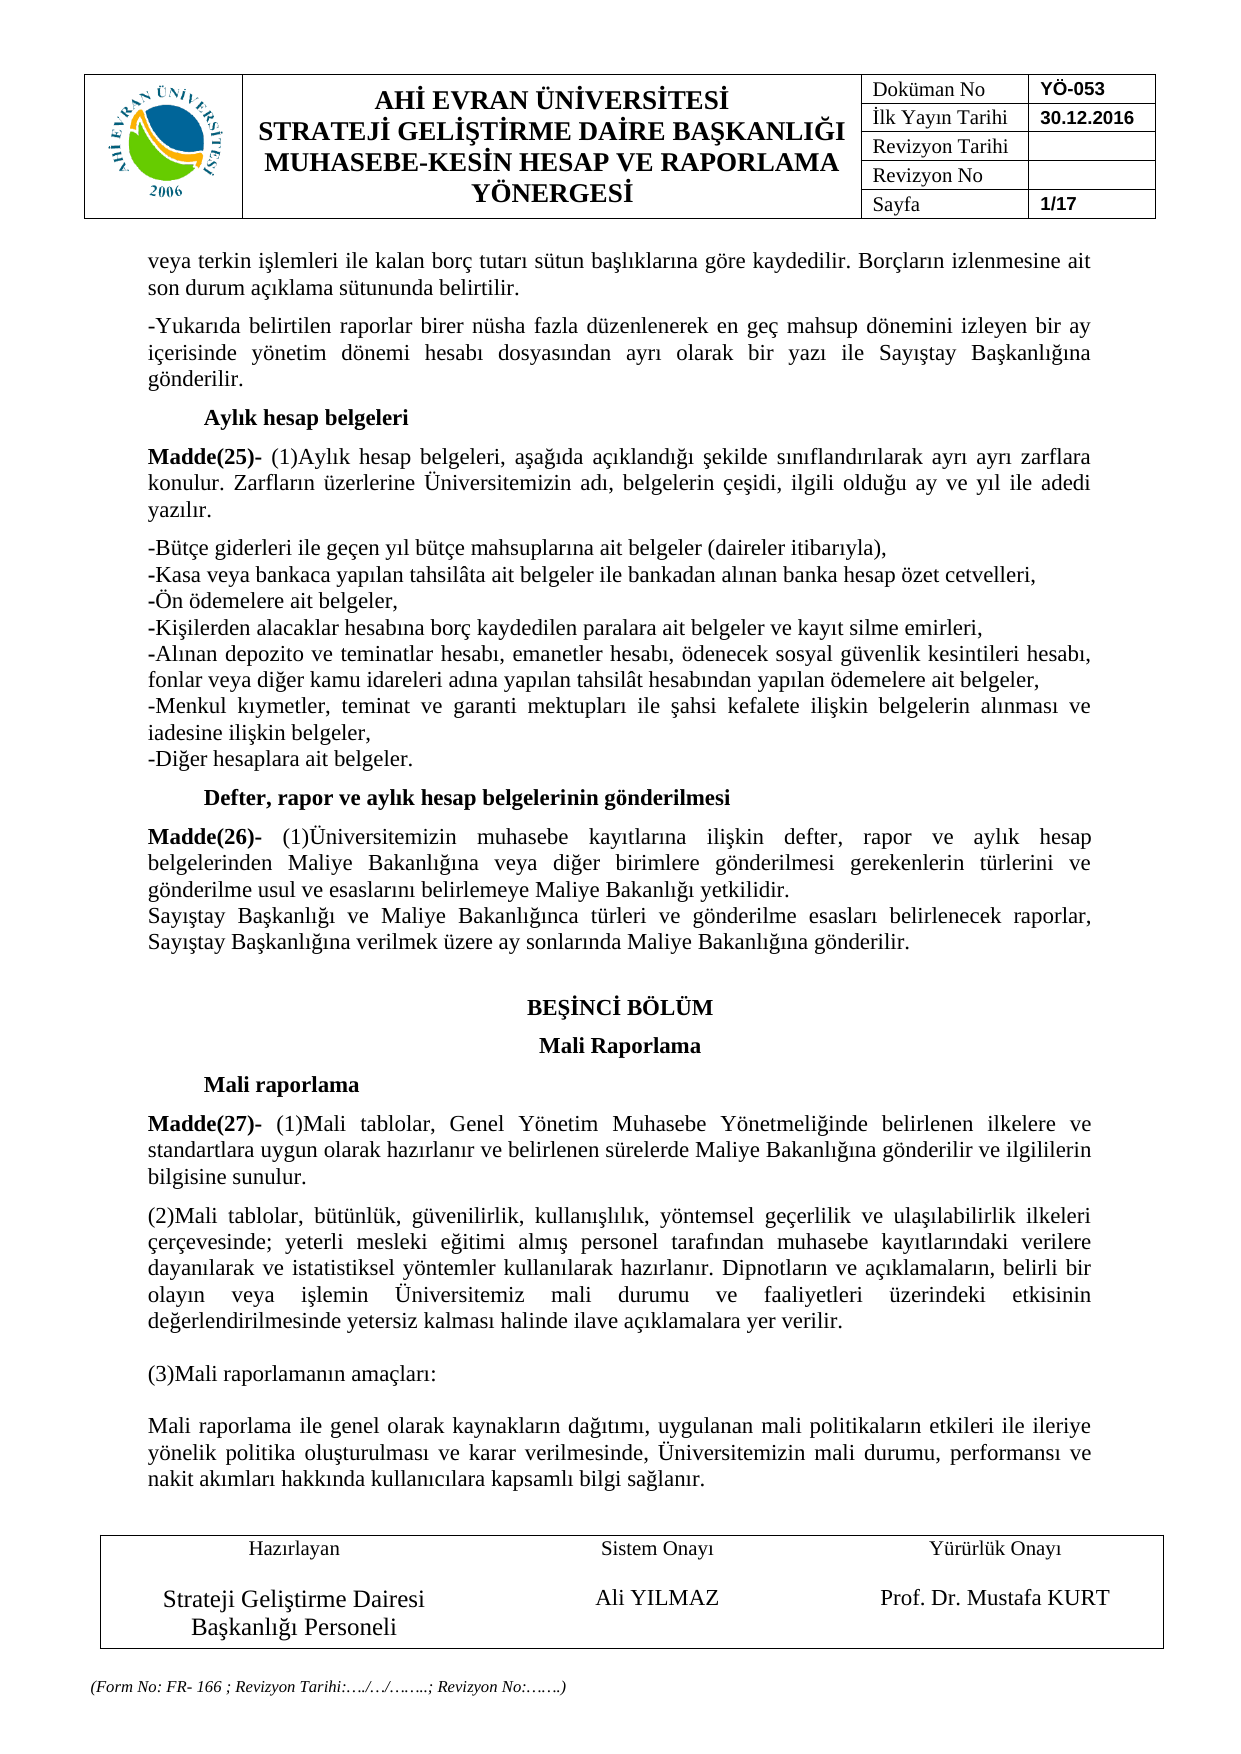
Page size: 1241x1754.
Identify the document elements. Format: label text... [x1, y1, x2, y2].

text -Ön ödemelere ait belgeler, [148, 587, 1093, 613]
text -Diğer hesaplara ait belgeler. [148, 745, 1093, 772]
text Mali Raporlama [148, 1032, 1093, 1059]
text Sayıştay Başkanlığı ve Maliye Bakanlığınca türleri ve gönderilme esasları belirlenecek raporlar, Sayıştay Başkanlığına verilmek üzere ay sonlarında Maliye Bakanlığına gönderilir. [148, 902, 1093, 955]
text Aylık hesap belgeleri [148, 404, 1093, 430]
text -Menkul kıymetler, teminat ve garanti mektupları ile şahsi kefalete ilişkin belgelerin alınması ve iadesine ilişkin belgeler, [148, 693, 1093, 745]
text -Kişilerden alacaklar hesabına borç kaydedilen paralara ait belgeler ve kayıt silme emirleri, [148, 613, 1093, 640]
text (2)Mali tablolar, bütünlük, güvenilirlik, kullanışlılık, yöntemsel geçerlilik ve ulaşılabilirlik ilkeleri çerçevesinde; yeterli mesleki eğitimi almış personel tarafından muhasebe kayıtlarındaki verilere dayanılarak ve istatistiksel yöntemler kullanılarak hazırlanır. Dipnotların ve açıklamaların, belirli bir olayın veya işlemin Üniversitemiz mali durumu ve faaliyetleri üzerindeki etkisinin değerlendirilmesinde yetersiz kalması halinde ilave açıklamalara yer verilir. [148, 1202, 1093, 1333]
text BEŞİNCİ BÖLÜM [148, 994, 1093, 1020]
text -Alınan depozito ve teminatlar hesabı, emanetler hesabı, ödenecek sosyal güvenlik kesintileri hesabı, fonlar veya diğer kamu idareleri adına yapılan tahsilât hesabından yapılan ödemelere ait belgeler, [148, 640, 1093, 693]
text Madde(27)- (1)Mali tablolar, Genel Yönetim Muhasebe Yönetmeliğinde belirlenen ilkelere ve standartlara uygun olarak hazırlanır ve belirlenen sürelerde Maliye Bakanlığına gönderilir ve ilgililerin bilgisine sunulur. [148, 1110, 1093, 1189]
text Madde(25)- (1)Aylık hesap belgeleri, aşağıda açıklandığı şekilde sınıflandırılarak ayrı ayrı zarflara konulur. Zarfların üzerlerine Üniversitemizin adı, belgelerin çeşidi, ilgili olduğu ay ve yıl ile adedi yazılır. [148, 443, 1093, 522]
text -Kasa veya bankaca yapılan tahsilâta ait belgeler ile bankadan alınan banka hesap özet cetvelleri, [148, 561, 1093, 587]
text -Bütçe giderleri ile geçen yıl bütçe mahsuplarına ait belgeler (daireler itibarıyla), [148, 534, 1093, 561]
text Mali raporlama [148, 1071, 1093, 1098]
picture [96, 81, 231, 211]
text Madde(26)- (1)Üniversitemizin muhasebe kayıtlarına ilişkin defter, rapor ve aylık hesap belgelerinden Maliye Bakanlığına veya diğer birimlere gönderilmesi gerekenlerin türlerini ve gönderilme usul ve esaslarını belirlemeye Maliye Bakanlığı yetkilidir. [148, 823, 1093, 902]
text Mali raporlama ile genel olarak kaynakların dağıtımı, uygulanan mali politikaların etkileri ile ileriye yönelik politika oluşturulması ve karar verilmesinde, Üniversitemizin mali durumu, performansı ve nakit akımları hakkında kullanıcılara kapsamlı bilgi sağlanır. [148, 1413, 1093, 1492]
text Defter, rapor ve aylık hesap belgelerinin gönderilmesi [148, 784, 1093, 811]
text -Yukarıda belirtilen raporlar birer nüsha fazla düzenlenerek en geç mahsup dönemini izleyen bir ay içerisinde yönetim dönemi hesabı dosyasından ayrı olarak bir yazı ile Sayıştay Başkanlığına gönderilir. [148, 312, 1093, 392]
text (3)Mali raporlamanın amaçları: [148, 1360, 1093, 1386]
